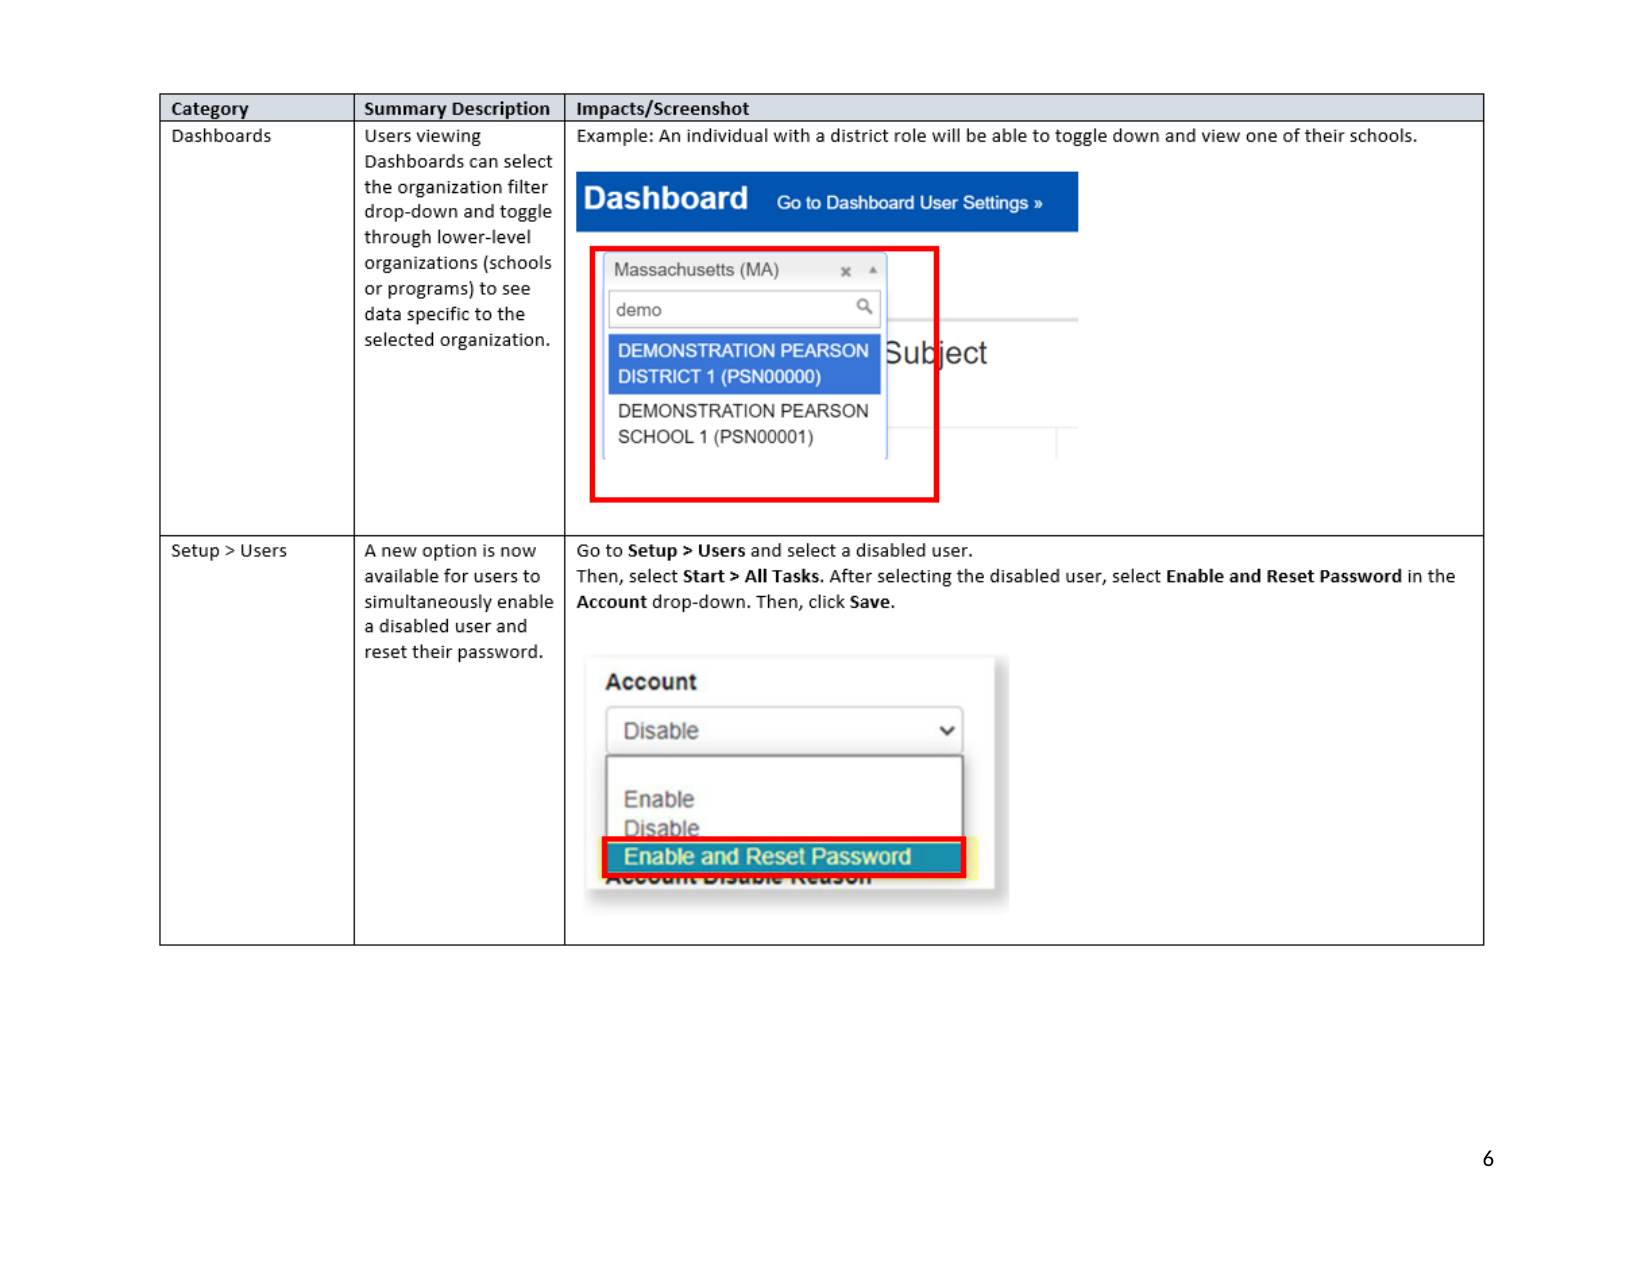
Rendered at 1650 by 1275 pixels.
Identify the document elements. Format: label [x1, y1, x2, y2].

picture [150, 84, 1494, 954]
